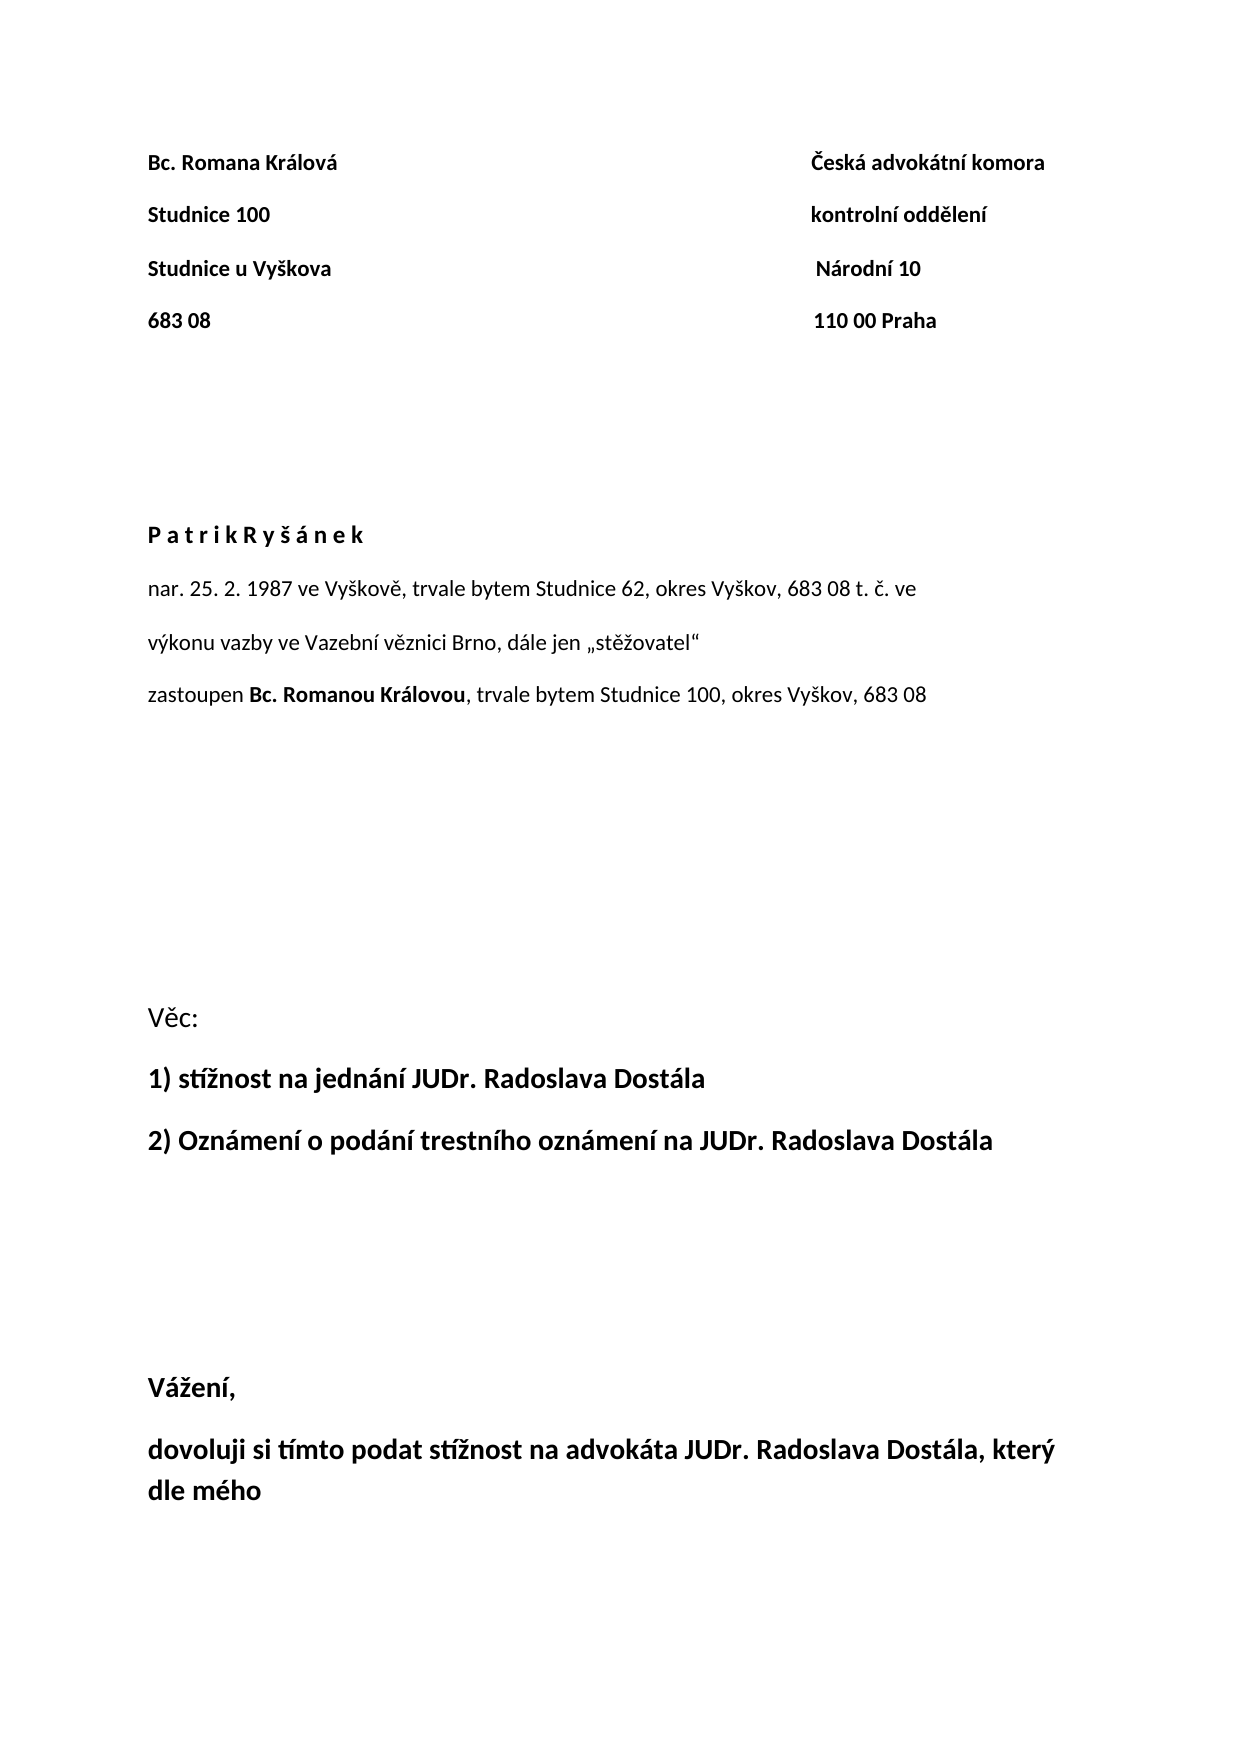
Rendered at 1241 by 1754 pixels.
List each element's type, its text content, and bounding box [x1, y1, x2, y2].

text zastoupen Bc. Romanou Královou, trvale bytem Studnice 100, okres Vyškov, 683 08 [148, 681, 1093, 709]
text Studnice 100 kontrolní oddělení [148, 201, 1093, 229]
text 2) Oznámení o podání trestního oznámení na JUDr. Radoslava Dostála [148, 1122, 1093, 1158]
text P a t r i k R y š á n e k [148, 519, 1093, 549]
text 683 08 110 00 Praha [148, 307, 1093, 335]
text Bc. Romana Králová Česká advokátní komora [148, 148, 1093, 176]
text dovoluji si tímto podat stížnost na advokáta JUDr. Radoslava Dostála, který dle mého [148, 1431, 1093, 1508]
text 1) stížnost na jednání JUDr. Radoslava Dostála [148, 1061, 1093, 1096]
text Studnice u Vyškova Národní 10 [148, 254, 1093, 282]
text Věc: [148, 999, 1093, 1034]
text Vážení, [148, 1369, 1093, 1405]
text nar. 25. 2. 1987 ve Vyškově, trvale bytem Studnice 62, okres Vyškov, 683 08 t. č. ve [148, 574, 1093, 603]
text výkonu vazby ve Vazební věznici Brno, dále jen „stěžovatel“ [148, 628, 1093, 656]
